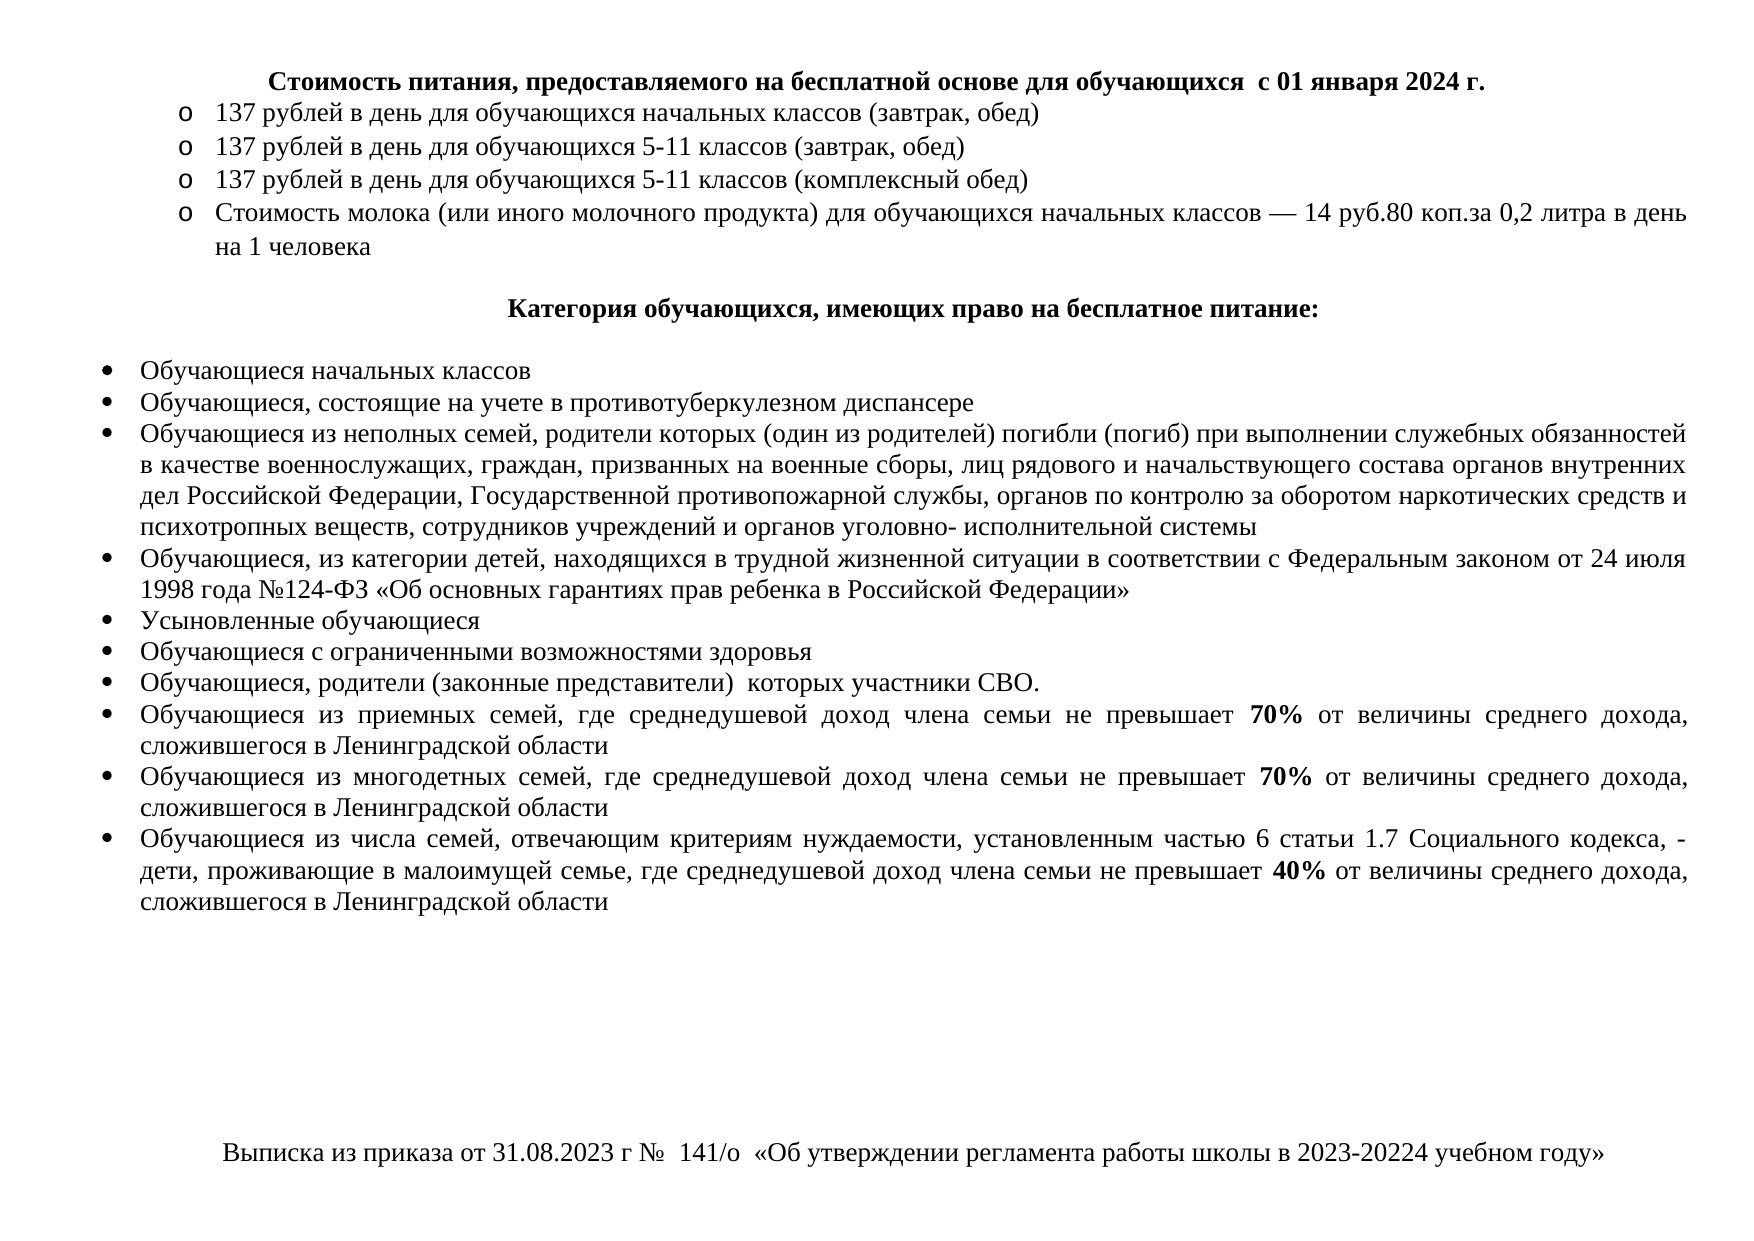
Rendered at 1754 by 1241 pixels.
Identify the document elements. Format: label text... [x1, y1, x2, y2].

text Категория обучающихся, имеющих право на бесплатное питание: [65, 292, 1689, 323]
list Обучающиеся из приемных семей, где среднедушевой доход члена семьи не превышает 70% от величины среднего дохода, сложившегося в Ленинградской области [102, 698, 1689, 760]
list 137 рублей в день для обучающихся начальных классов (завтрак, обед) [177, 96, 1689, 129]
list Обучающиеся с ограниченными возможностями здоровья [102, 635, 1689, 667]
text Выписка из приказа от 31.08.2023 г № 141/о «Об утверждении регламента работы школы в 2023-20224 учебном году» [65, 1137, 1689, 1168]
list Обучающиеся из неполных семей, родители которых (один из родителей) погибли (погиб) при выполнении служебных обязанностей в качестве военнослужащих, граждан, призванных на военные сборы, лиц рядового и начальствующего состава органов внутренних дел Российской Федерации, Государственной противопожарной службы, органов по контролю за оборотом наркотических средств и психотропных веществ, сотрудников учреждений и органов уголовно- исполнительной системы [102, 417, 1689, 542]
list Усыновленные обучающиеся [102, 604, 1689, 635]
list Обучающиеся, родители (законные представители) которых участники СВО. [102, 667, 1689, 698]
list 137 рублей в день для обучающихся 5-11 классов (комплексный обед) [177, 163, 1689, 196]
list 137 рублей в день для обучающихся 5-11 классов (завтрак, обед) [177, 129, 1689, 163]
list Обучающиеся из числа семей, отвечающим критериям нуждаемости, установленным частью 6 статьи 1.7 Социального кодекса, - дети, проживающие в малоимущей семье, где среднедушевой доход члена семьи не превышает 40% от величины среднего дохода, сложившегося в Ленинградской области [102, 823, 1689, 916]
list Обучающиеся, из категории детей, находящихся в трудной жизненной ситуации в соответствии с Федеральным законом от 24 июля 1998 года №124-ФЗ «Об основных гарантиях прав ребенка в Российской Федерации» [102, 542, 1689, 604]
list Стоимость молока (или иного молочного продукта) для обучающихся начальных классов — 14 руб.80 коп.за 0,2 литра в день на 1 человека [177, 196, 1689, 261]
list Обучающиеся из многодетных семей, где среднедушевой доход члена семьи не превышает 70% от величины среднего дохода, сложившегося в Ленинградской области [102, 760, 1689, 823]
list Обучающиеся, состоящие на учете в противотуберкулезном диспансере [102, 386, 1689, 417]
list Обучающиеся начальных классов [102, 354, 1689, 386]
text Стоимость питания, предоставляемого на бесплатной основе для обучающихся с 01 января 2024 г. [65, 65, 1689, 96]
